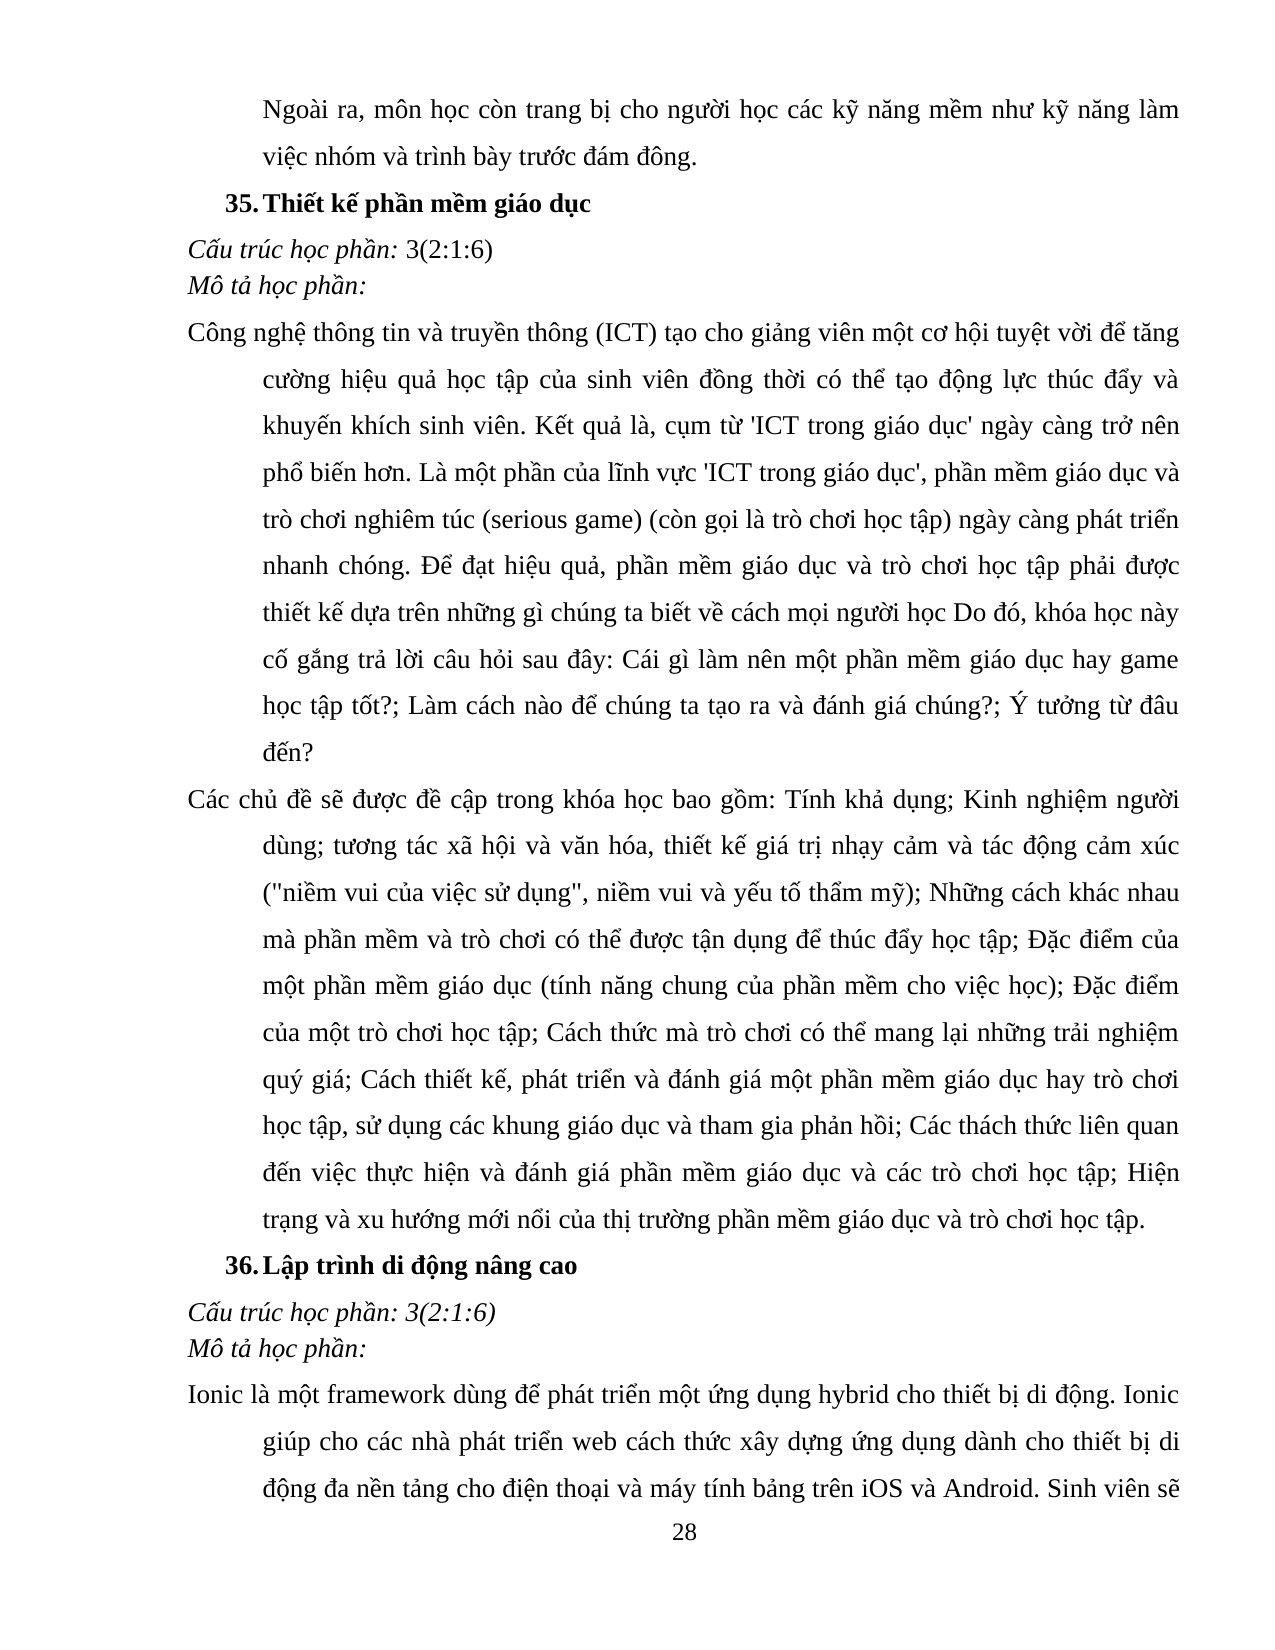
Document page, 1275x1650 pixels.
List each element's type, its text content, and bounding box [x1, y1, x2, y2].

text Cấu trúc học phần: 3(2:1:6) [187, 1296, 1181, 1327]
list Thiết kế phần mềm giáo dục [225, 187, 1181, 218]
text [187, 94, 1181, 171]
list Lập trình di động nâng cao [225, 1249, 1181, 1281]
text Các chủ đề sẽ được đề cập trong khóa học bao gồm: Tính khả dụng; Kinh nghiệm người dùng; tương tác xã hội và văn hóa, thiết kế giá trị nhạy cảm và tác động cảm xúc ("niềm vui của việc sử dụng", niềm vui và yếu tố thẩm mỹ); Những cách khác nhau mà phần mềm và trò chơi có thể được tận dụng để thúc đẩy học tập; Đặc điểm của một phần mềm giáo dục (tính năng chung của phần mềm cho việc học); Đặc điểm của một trò chơi học tập; Cách thức mà trò chơi có thể mang lại những trải nghiệm quý giá; Cách thiết kế, phát triển và đánh giá một phần mềm giáo dục hay trò chơi học tập, sử dụng các khung giáo dục và tham gia phản hồi; Các thách thức liên quan đến việc thực hiện và đánh giá phần mềm giáo dục và các trò chơi học tập; Hiện trạng và xu hướng mới nổi của thị trường phần mềm giáo dục và trò chơi học tập. [187, 783, 1181, 1234]
text Công nghệ thông tin và truyền thông (ICT) tạo cho giảng viên một cơ hội tuyệt vời để tăng cường hiệu quả học tập của sinh viên đồng thời có thể tạo động lực thúc đẩy và khuyến khích sinh viên. Kết quả là, cụm từ 'ICT trong giáo dục' ngày càng trở nên phổ biến hơn. Là một phần của lĩnh vực 'ICT trong giáo dục', phần mềm giáo dục và trò chơi nghiêm túc (serious game) (còn gọi là trò chơi học tập) ngày càng phát triển nhanh chóng. Để đạt hiệu quả, phần mềm giáo dục và trò chơi học tập phải được thiết kế dựa trên những gì chúng ta biết về cách mọi người học Do đó, khóa học này cố gắng trả lời câu hỏi sau đây: Cái gì làm nên một phần mềm giáo dục hay game học tập tốt?; Làm cách nào để chúng ta tạo ra và đánh giá chúng?; Ý tưởng từ đâu đến? [187, 316, 1181, 767]
text Mô tả học phần: [187, 269, 1181, 301]
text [187, 1378, 1181, 1503]
text Mô tả học phần: [187, 1332, 1181, 1363]
text Cấu trúc học phần: 3(2:1:6) [187, 234, 1181, 265]
